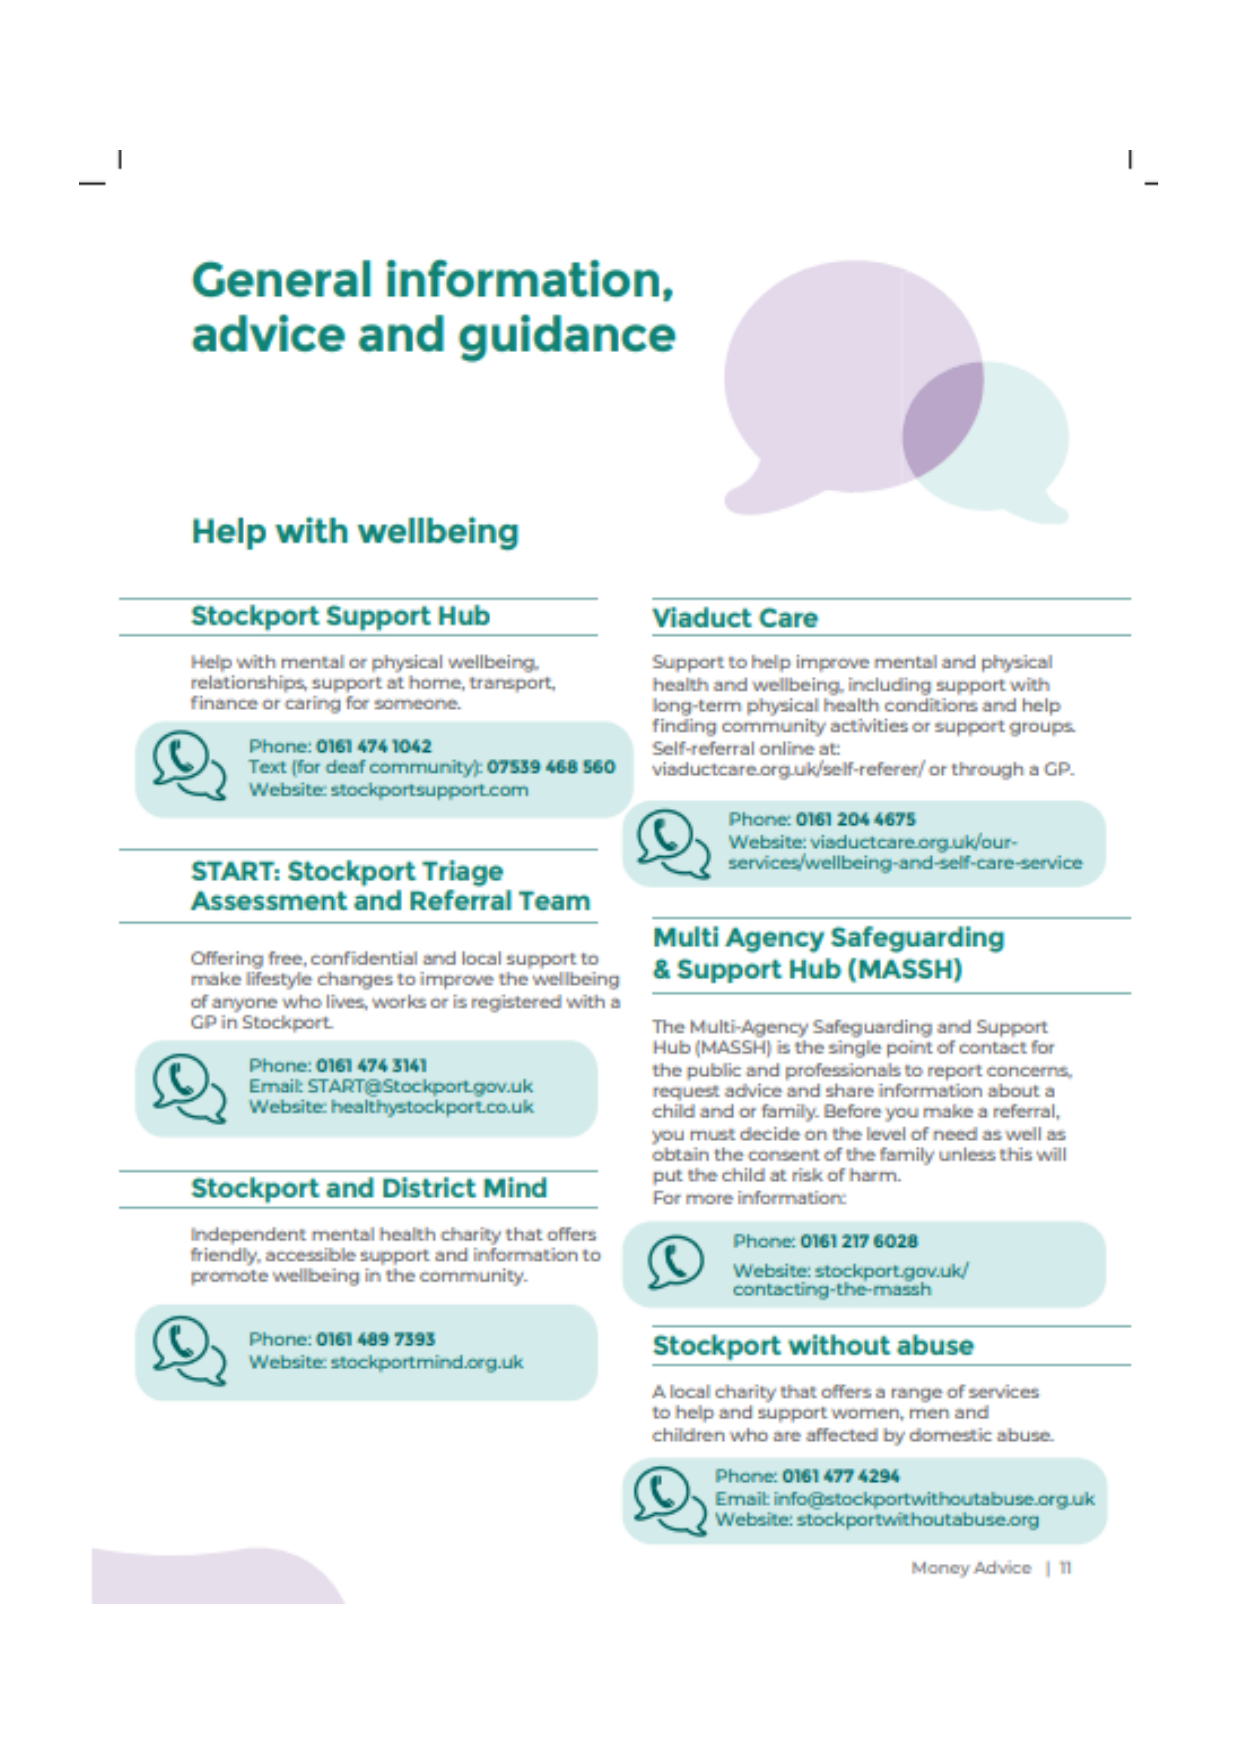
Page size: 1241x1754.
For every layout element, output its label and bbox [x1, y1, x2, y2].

picture [79, 150, 1159, 1604]
